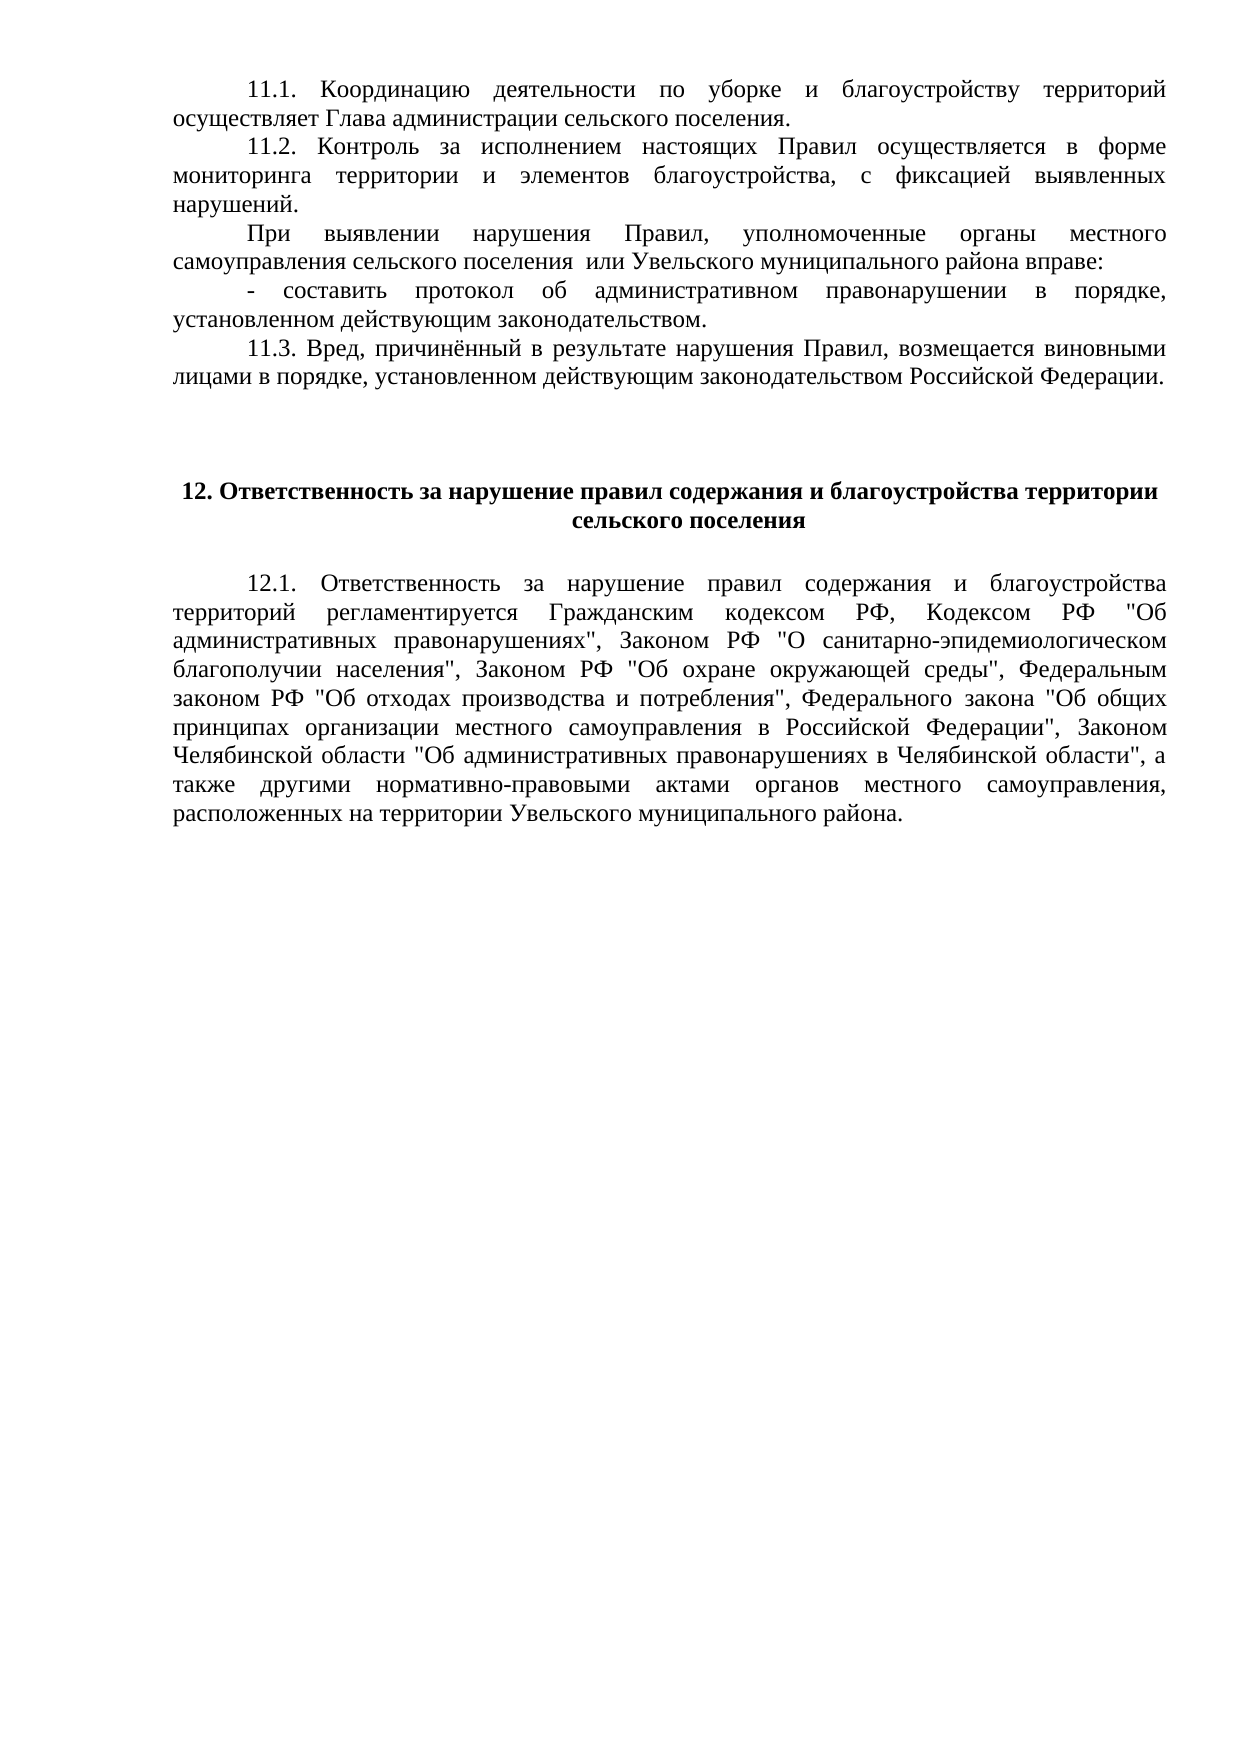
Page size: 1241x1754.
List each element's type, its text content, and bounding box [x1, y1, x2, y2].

list Ответственность за нарушение правил содержания и благоустройства территорий регламентируется Гражданским кодексом РФ, Кодексом РФ "Об административных правонарушениях", Законом РФ "О санитарно-эпидемиологическом благополучии населения", Законом РФ "Об охране окружающей среды", Федеральным законом РФ "Об отходах производства и потребления", Федерального закона "Об общих принципах организации местного самоуправления в Российской Федерации", Законом Челябинской области "Об административных правонарушениях в Челябинской области", а также другими нормативно-правовыми актами органов местного самоуправления, расположенных на территории Увельского муниципального района. [173, 568, 1167, 827]
text При выявлении нарушения Правил, уполномоченные органы местного самоуправления сельского поселения или Увельского муниципального района вправе: [173, 218, 1167, 275]
list Ответственность за нарушение правил содержания и благоустройства территории сельского поселения [173, 476, 1167, 534]
text - составить протокол об административном правонарушении в порядке, установленном действующим законодательством. [173, 275, 1167, 333]
text 11.2. Контроль за исполнением настоящих Правил осуществляется в форме мониторинга территории и элементов благоустройства, с фиксацией выявленных нарушений. [173, 131, 1167, 218]
text 11.3. Вред, причинённый в результате нарушения Правил, возмещается виновными лицами в порядке, установленном действующим законодательством Российской Федерации. [173, 333, 1167, 390]
text 11.1. Координацию деятельности по уборке и благоустройству территорий осуществляет Глава администрации сельского поселения. [173, 74, 1167, 131]
